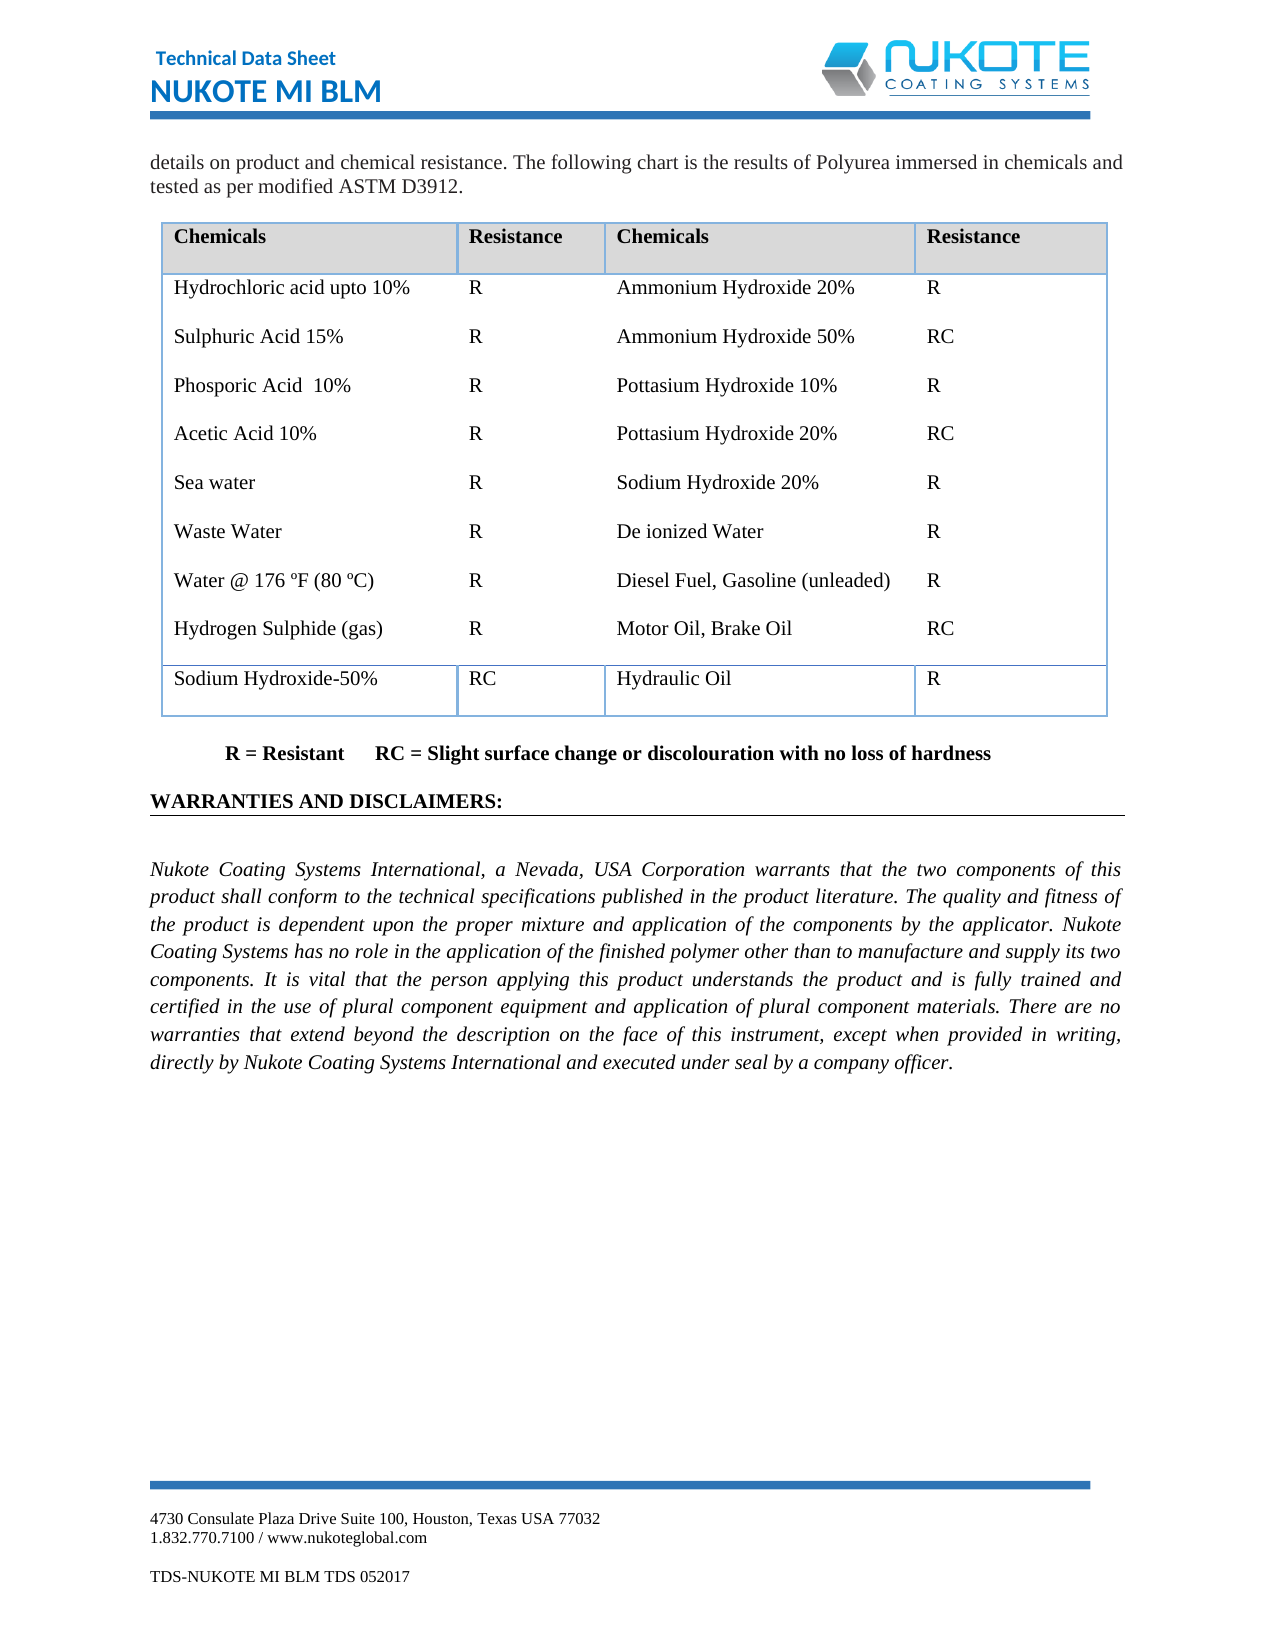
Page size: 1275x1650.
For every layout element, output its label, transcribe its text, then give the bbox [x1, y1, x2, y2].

table_cell Ammonium Hydroxide 20% [605, 275, 915, 324]
table_header Chemicals [606, 224, 914, 273]
table_cell R [458, 568, 605, 616]
table_cell Acetic Acid 10% [163, 421, 457, 470]
table_cell Ammonium Hydroxide 50% [605, 324, 915, 373]
table_cell R [915, 470, 1106, 519]
text WARRANTIES AND DISCLAIMERS: [150, 789, 1125, 815]
table_cell R [916, 666, 1106, 715]
table_cell Water @ 176 ºF (80 ºC) [163, 568, 457, 616]
table_cell Sea water [163, 470, 457, 519]
table_cell R [458, 519, 605, 568]
table_cell R [915, 519, 1106, 568]
table_cell R [458, 275, 605, 324]
table_cell Hydraulic Oil [606, 666, 914, 715]
table_cell R [915, 373, 1106, 421]
table_cell R [915, 568, 1106, 616]
table_header Resistance [916, 224, 1106, 273]
table_cell R [458, 373, 605, 421]
table_cell RC [915, 324, 1106, 373]
table_cell Motor Oil, Brake Oil [605, 616, 915, 665]
picture [822, 40, 1090, 96]
table_cell Diesel Fuel, Gasoline (unleaded) [605, 568, 915, 616]
table_cell Hydrochloric acid upto 10% [163, 275, 457, 324]
table_cell R [458, 616, 605, 665]
table_cell De ionized Water [605, 519, 915, 568]
table_cell Sulphuric Acid 15% [163, 324, 457, 373]
table_cell Pottasium Hydroxide 10% [605, 373, 915, 421]
text Nukote Coating Systems International, a Nevada, USA Corporation warrants that the two components of this product shall conform to the technical specifications published in the product literature. The quality and fitness of the product is dependent upon the proper mixture and application of the components by the applicator. Nukote Coating Systems has no role in the application of the finished polymer other than to manufacture and supply its two components. It is vital that the person applying this product understands the product and is fully trained and certified in the use of plural component equipment and application of plural component materials. There are no warranties that extend beyond the description on the face of this instrument, except when provided in writing, directly by Nukote Coating Systems International and executed under seal by a company officer. [150, 856, 1125, 1074]
table_cell R [458, 324, 605, 373]
table_cell Sodium Hydroxide 20% [605, 470, 915, 519]
table_cell Phosporic Acid 10% [163, 373, 457, 421]
table_cell RC [459, 666, 604, 715]
table_header Resistance [459, 224, 604, 273]
table_cell Pottasium Hydroxide 20% [605, 421, 915, 470]
table_cell R [458, 421, 605, 470]
table_cell R [458, 470, 605, 519]
table_cell Sodium Hydroxide-50% [163, 666, 456, 715]
table_cell Hydrogen Sulphide (gas) [163, 616, 457, 665]
table_cell RC [915, 421, 1106, 470]
table_cell R [915, 275, 1106, 324]
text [150, 150, 1125, 198]
table_cell Waste Water [163, 519, 457, 568]
text R = Resistant RC = Slight surface change or discolouration with no loss of hardness [150, 741, 1125, 765]
table_header Chemicals [163, 224, 456, 273]
table_cell RC [915, 616, 1106, 665]
